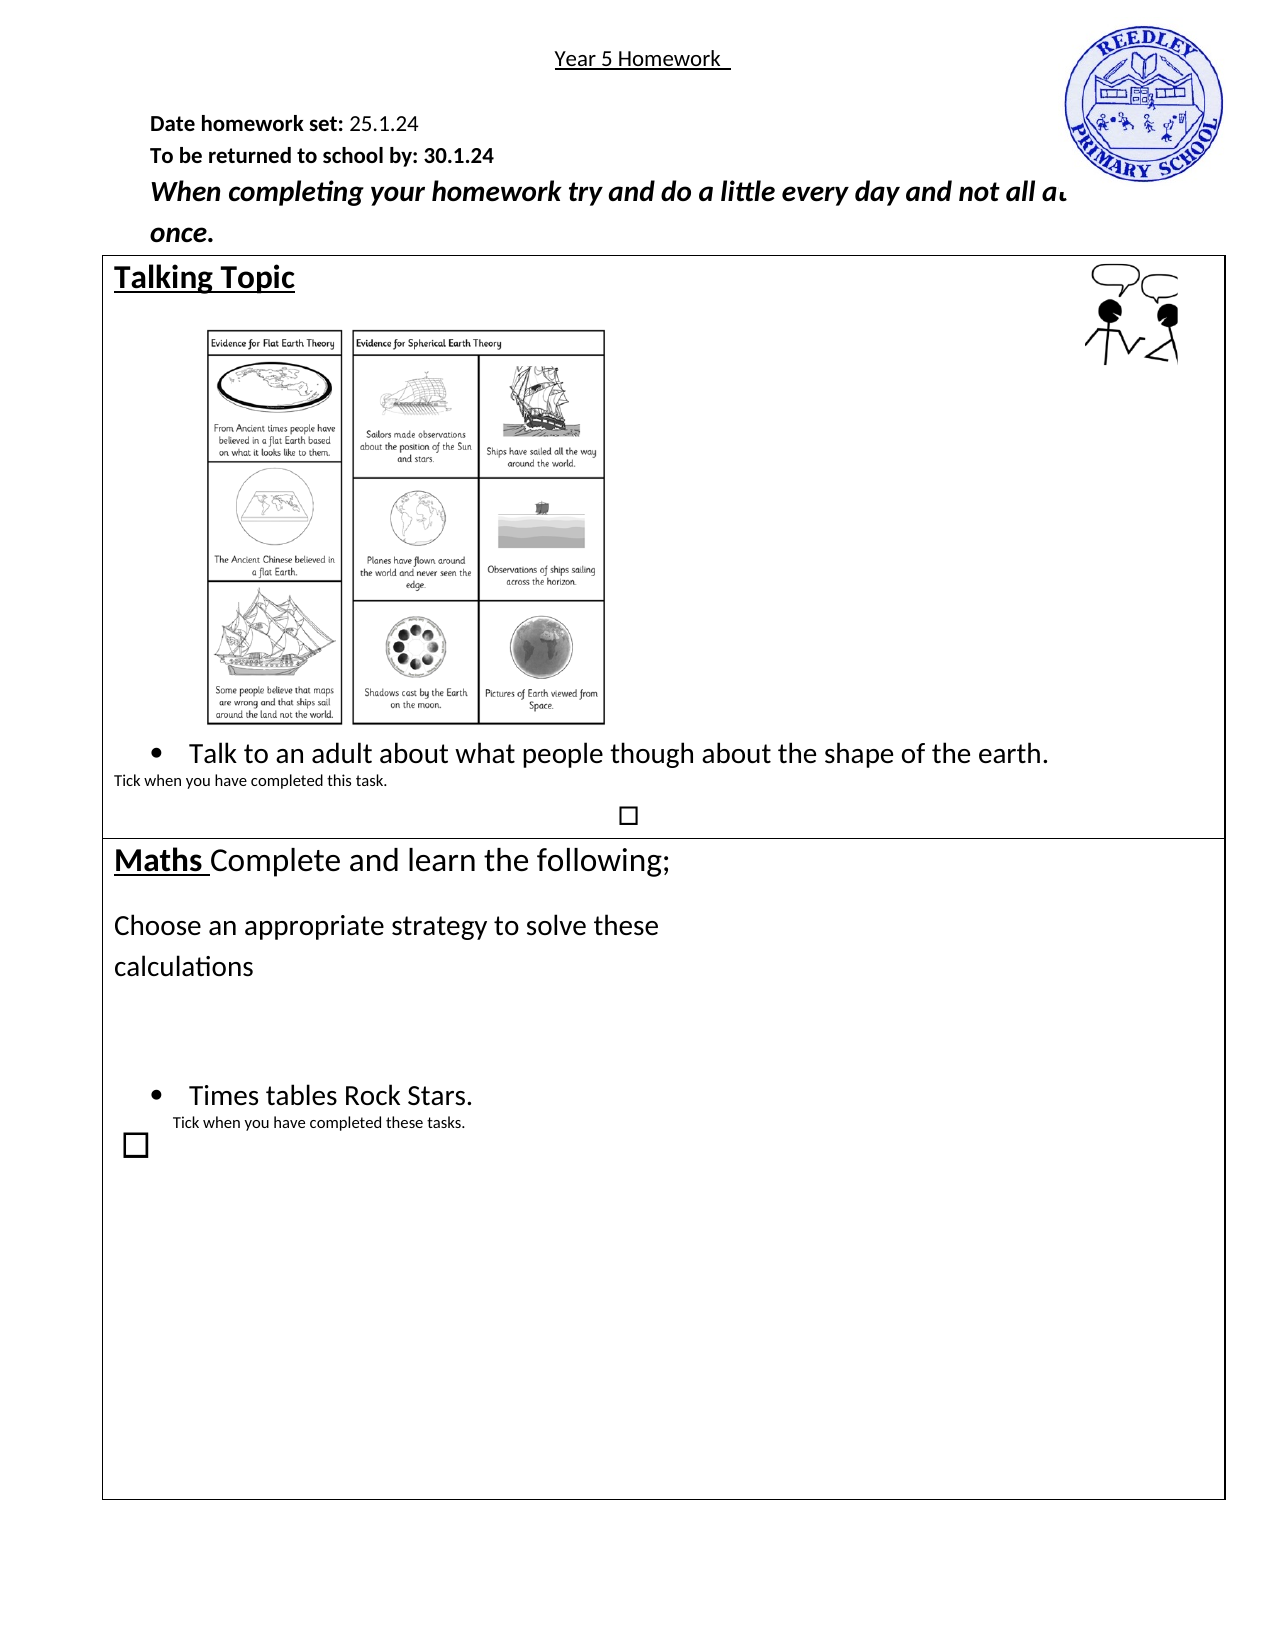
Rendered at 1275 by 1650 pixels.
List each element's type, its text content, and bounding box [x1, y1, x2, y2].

picture [195, 323, 612, 735]
picture [611, 798, 643, 830]
table_header Talking Topic Talk to an adult about what people though about the shape of the earth. Tick when you have completed this task. [103, 256, 1224, 838]
text To be returned to school by: 30.1.24 [150, 141, 1058, 169]
text When completing your homework try and do a little every day and not all at once. [150, 173, 1125, 250]
text Year 5 Homework [150, 44, 1058, 72]
picture [1083, 263, 1177, 364]
text Date homework set: 25.1.24 [150, 109, 1058, 137]
picture [115, 1125, 153, 1163]
picture [1058, 17, 1230, 192]
table_cell Maths Complete and learn the following; Choose an appropriate strategy to solve these calculations Times tables Rock Stars. Tick when you have completed these tasks. [103, 839, 1224, 1499]
